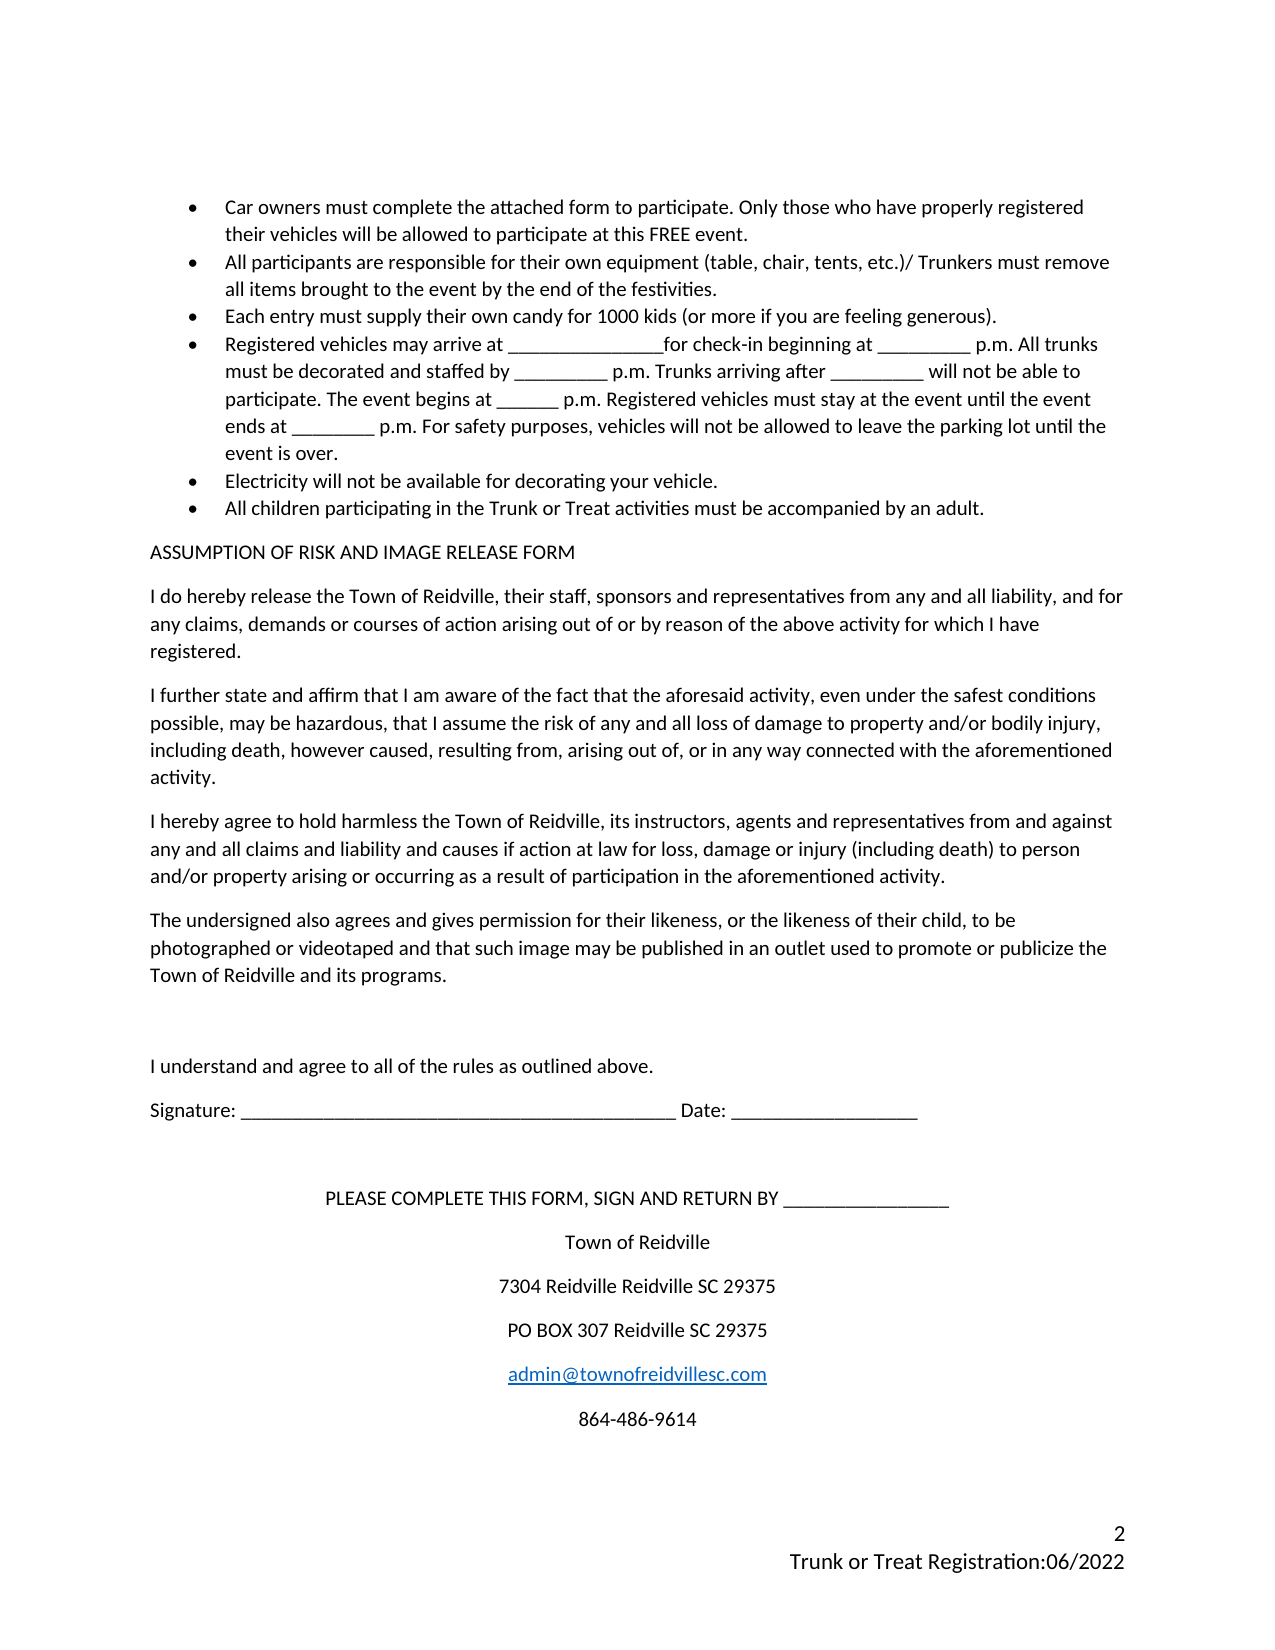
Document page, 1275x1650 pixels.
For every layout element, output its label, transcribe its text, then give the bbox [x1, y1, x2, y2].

text admin@townofreidvillesc.com [150, 1362, 1125, 1387]
text I hereby agree to hold harmless the Town of Reidville, its instructors, agents and representatives from and against any and all claims and liability and causes if action at law for loss, damage or injury (including death) to person and/or property arising or occurring as a result of participation in the aforementioned activity. [150, 809, 1125, 889]
list Each entry must supply their own candy for 1000 kids (or more if you are feeling generous). [187, 304, 1125, 329]
text I understand and agree to all of the rules as outlined above. [150, 1053, 1125, 1079]
text Town of Reidville [150, 1229, 1125, 1255]
list All participants are responsible for their own equipment (table, chair, tents, etc.)/ Trunkers must remove all items brought to the event by the end of the festivities. [187, 249, 1125, 302]
text The undersigned also agrees and gives permission for their likeness, or the likeness of their child, to be photographed or videotaped and that such image may be published in an outlet used to promote or publicize the Town of Reidville and its programs. [150, 907, 1125, 988]
text PLEASE COMPLETE THIS FORM, SIGN AND RETURN BY ________________ [150, 1185, 1125, 1211]
list Car owners must complete the attached form to participate. Only those who have properly registered their vehicles will be allowed to participate at this FREE event. [187, 194, 1125, 247]
list All children participating in the Trunk or Treat activities must be accompanied by an adult. [187, 495, 1125, 521]
list Electricity will not be available for decorating your vehicle. [187, 468, 1125, 493]
list Registered vehicles may arrive at _______________for check-in beginning at _________ p.m. All trunks must be decorated and staffed by _________ p.m. Trunks arriving after _________ will not be able to participate. The event begins at ______ p.m. Registered vehicles must stay at the event until the event ends at ________ p.m. For safety purposes, vehicles will not be allowed to leave the parking lot until the event is over. [187, 331, 1125, 466]
text PO BOX 307 Reidville SC 29375 [150, 1318, 1125, 1343]
text ASSUMPTION OF RISK AND IMAGE RELEASE FORM [150, 539, 1125, 565]
text 7304 Reidville Reidville SC 29375 [150, 1273, 1125, 1299]
text I do hereby release the Town of Reidville, their staff, sponsors and representatives from any and all liability, and for any claims, demands or courses of action arising out of or by reason of the above activity for which I have registered. [150, 583, 1125, 664]
text 864-486-9614 [150, 1406, 1125, 1431]
text I further state and affirm that I am aware of the fact that the aforesaid activity, even under the safest conditions possible, may be hazardous, that I assume the risk of any and all loss of damage to property and/or bodily injury, including death, however caused, resulting from, arising out of, or in any way connected with the aforementioned activity. [150, 682, 1125, 790]
text Signature: __________________________________________ Date: __________________ [150, 1097, 1125, 1123]
